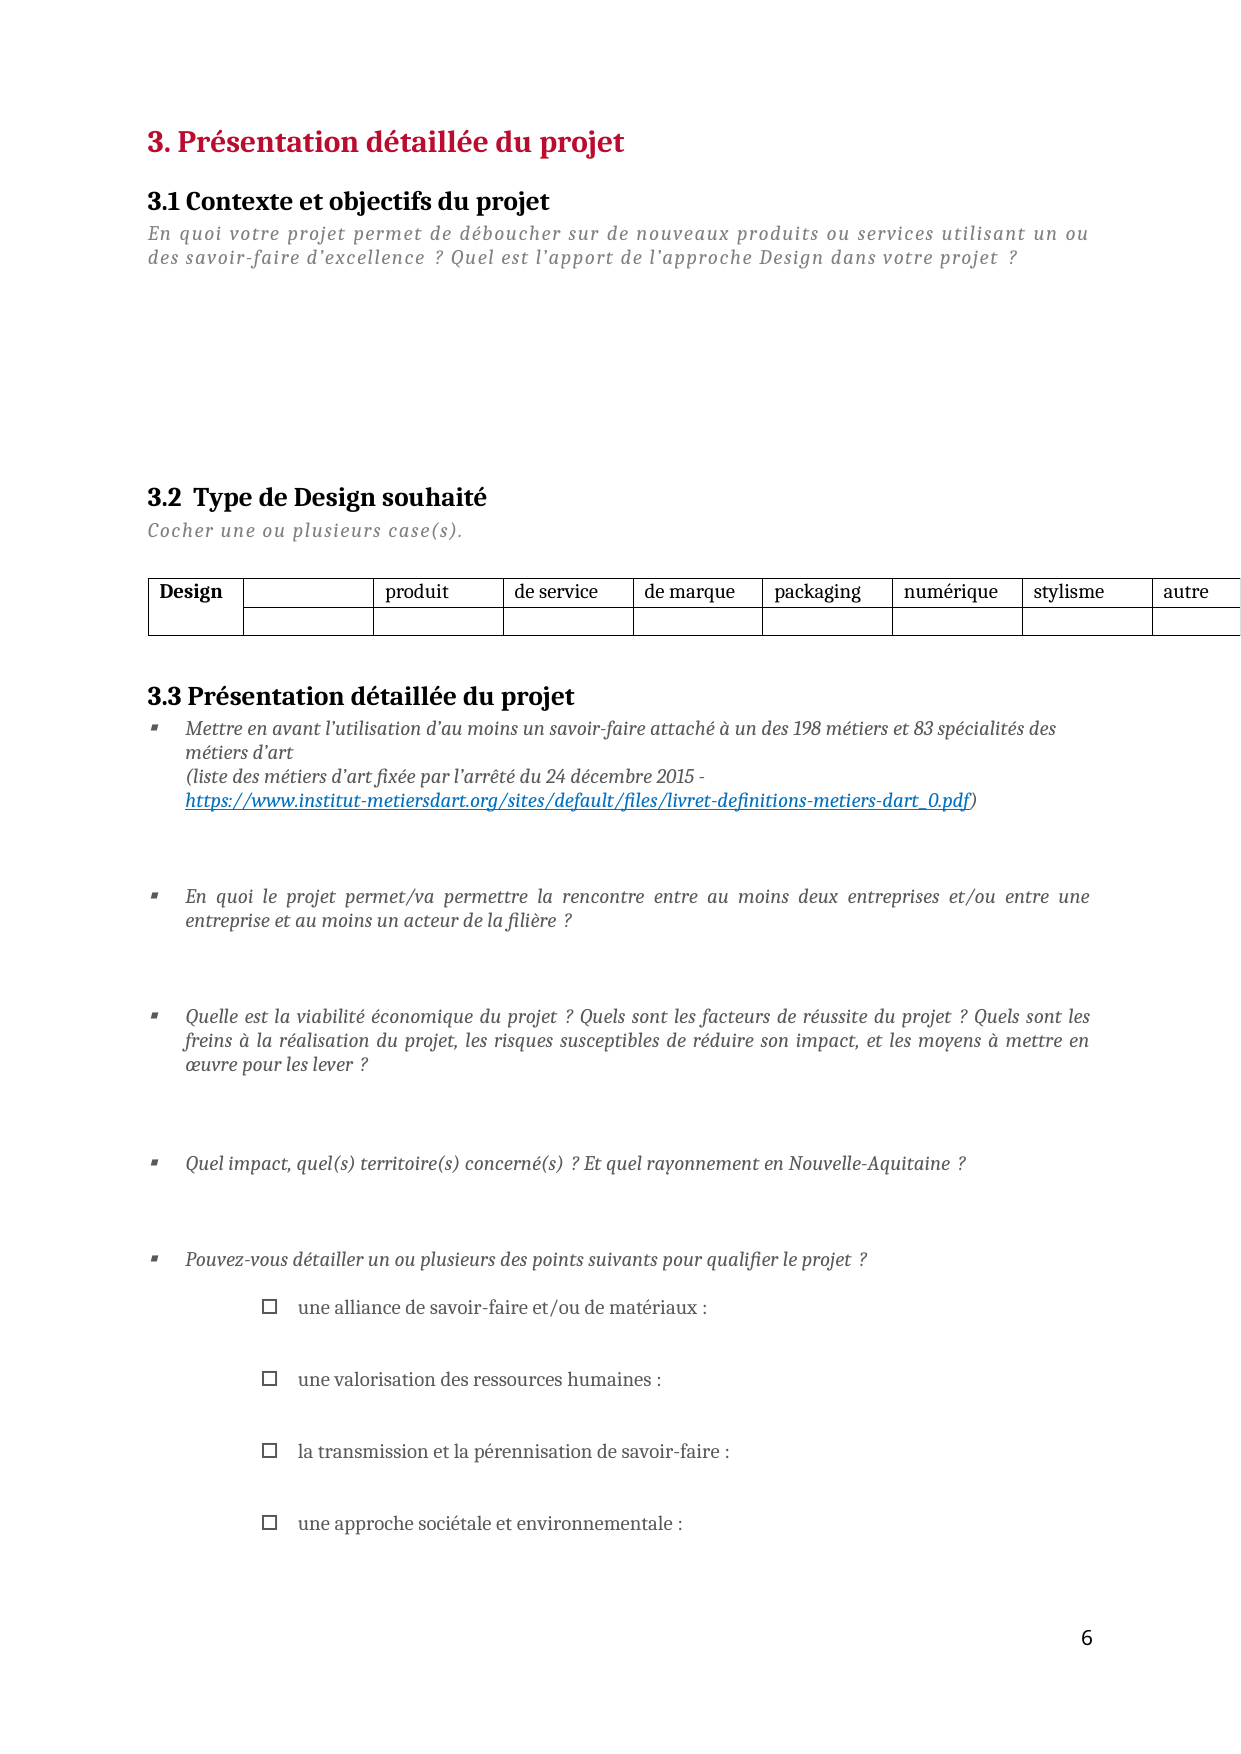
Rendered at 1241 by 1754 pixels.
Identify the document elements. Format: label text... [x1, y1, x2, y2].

list Quelle est la viabilité économique du projet ? Quels sont les facteurs de réussite du projet ? Quels sont les freins à la réalisation du projet, les risques susceptibles de réduire son impact, et les moyens à mettre en œuvre pour les lever ? [148, 1004, 1093, 1076]
subtitle 3.1 Contexte et objectifs du projet [148, 186, 1093, 217]
table_header de service [504, 579, 633, 607]
list Pouvez-vous détailler un ou plusieurs des points suivants pour qualifier le projet ? [148, 1248, 1093, 1272]
list En quoi le projet permet/va permettre la rencontre entre au moins deux entreprises et/ou entre une entreprise et au moins un acteur de la filière ? [148, 885, 1093, 933]
list une valorisation des ressources humaines : [260, 1367, 1093, 1391]
list la transmission et la pérennisation de savoir-faire : [260, 1439, 1093, 1463]
table_header Design [149, 579, 243, 635]
table_header stylisme [1023, 579, 1152, 607]
subtitle 3. Présentation détaillée du projet [148, 124, 1093, 160]
table_cell [763, 608, 892, 635]
table_header numérique [893, 579, 1022, 607]
table_cell [1023, 608, 1152, 635]
table_cell [244, 608, 373, 635]
subtitle 3.2 Type de Design souhaité [148, 482, 1093, 514]
table_header packaging [763, 579, 892, 607]
list Mettre en avant l’utilisation d’au moins un savoir-faire attaché à un des 198 métiers et 83 spécialités des métiers d’art [148, 717, 1093, 765]
table_header produit [374, 579, 503, 607]
table_cell [1153, 608, 1240, 635]
table_header autre [1153, 579, 1240, 607]
list Quel impact, quel(s) territoire(s) concerné(s) ? Et quel rayonnement en Nouvelle-Aquitaine ? [148, 1152, 1093, 1176]
list une alliance de savoir-faire et/ou de matériaux : [260, 1296, 1093, 1319]
table_cell [374, 608, 503, 635]
table_cell [893, 608, 1022, 635]
table_header de marque [634, 579, 762, 607]
list une approche sociétale et environnementale : [260, 1511, 1093, 1535]
text Cocher une ou plusieurs case(s). [148, 518, 1093, 542]
table_header [244, 579, 373, 607]
table_cell [504, 608, 633, 635]
subtitle En quoi votre projet permet de déboucher sur de nouveaux produits ou services utilisant un ou des savoir-faire d’excellence ? Quel est l’apport de l’approche Design dans votre projet ? [148, 222, 1093, 270]
subtitle 3.3 Présentation détaillée du projet [148, 681, 1093, 712]
table_cell [634, 608, 762, 635]
text (liste des métiers d’art fixée par l’arrêté du 24 décembre 2015 - https://www.institut-metiersdart.org/sites/default/files/livret-definitions-metiers-dart_0.pdf) [185, 765, 1093, 813]
